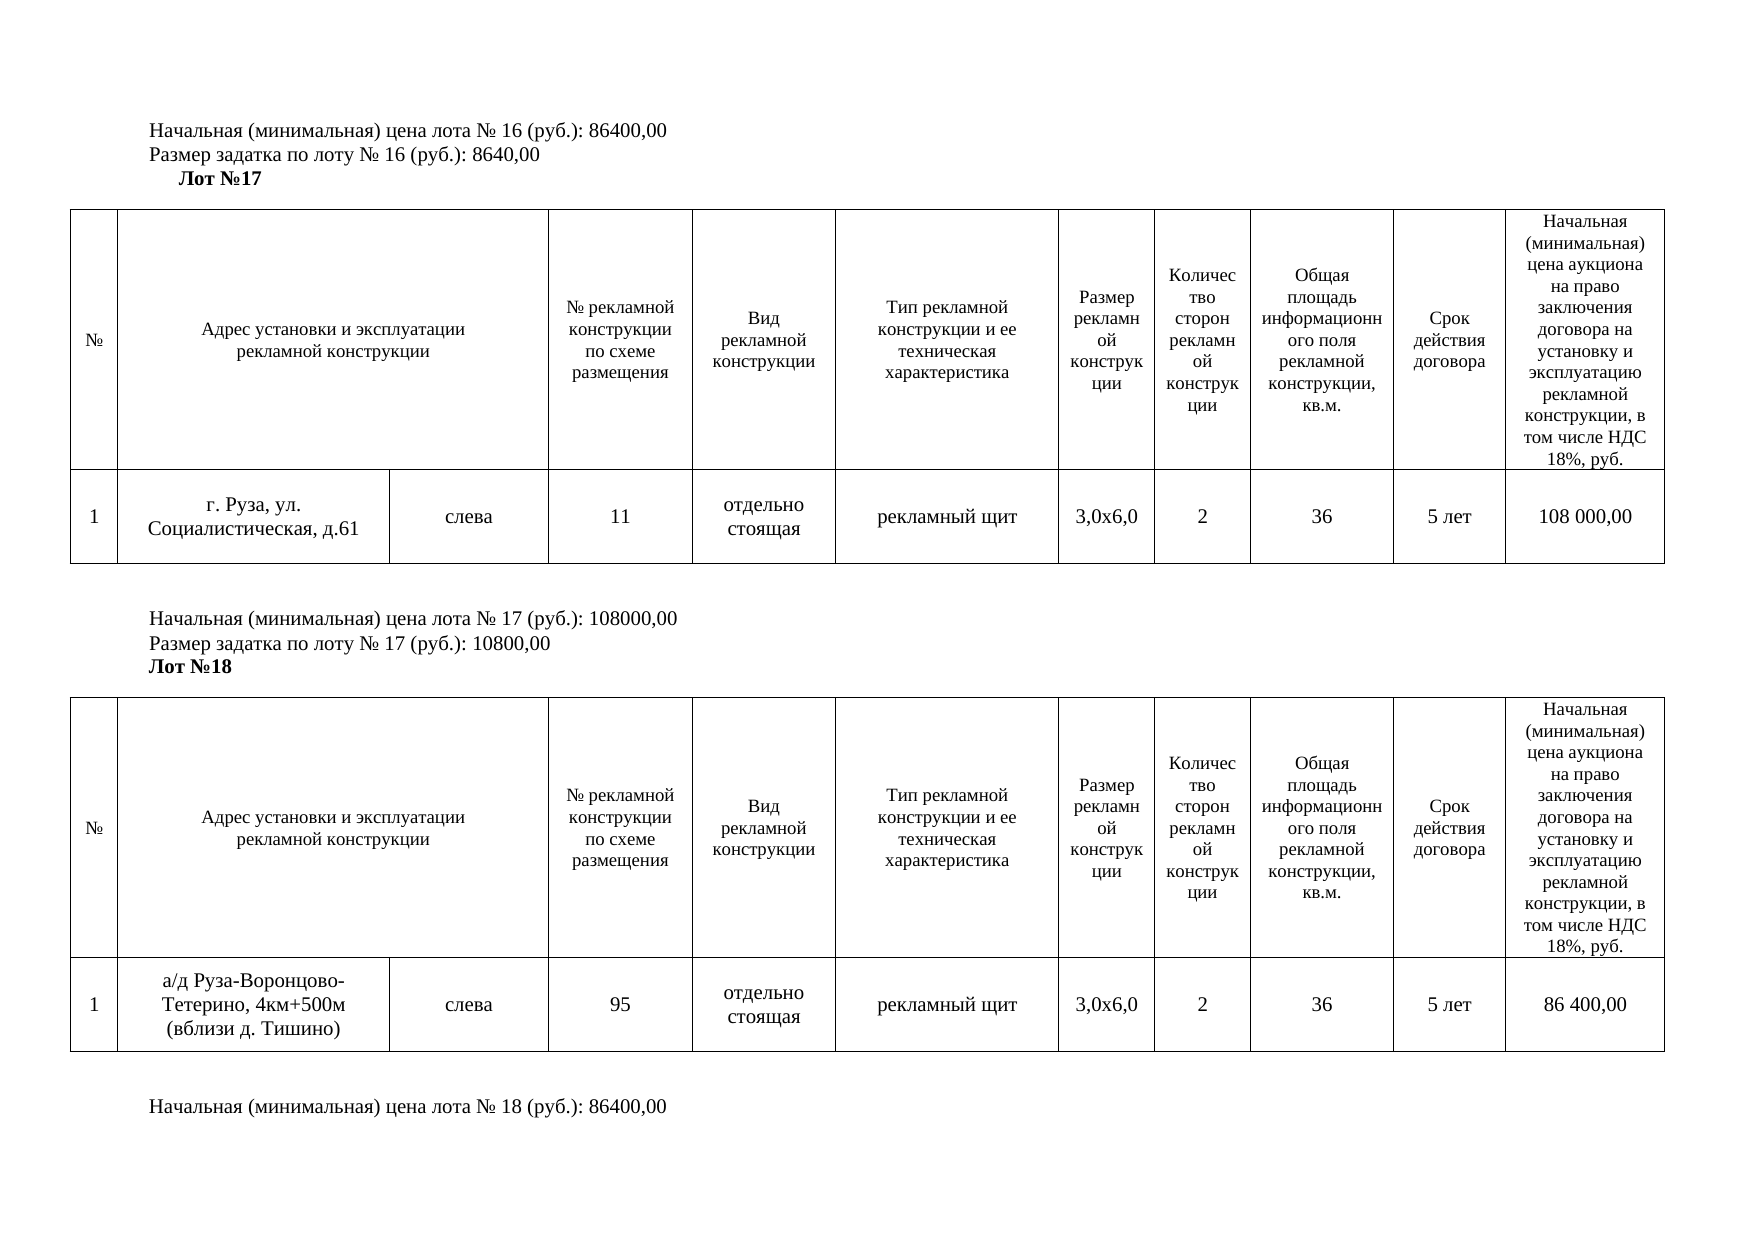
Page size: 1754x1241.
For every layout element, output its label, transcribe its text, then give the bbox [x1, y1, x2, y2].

table_cell 5 лет [1394, 470, 1505, 563]
table_header Тип рекламной конструкции и ее техническая характеристика [836, 698, 1058, 957]
table_cell слева [390, 958, 548, 1051]
table_cell 86 400,00 [1506, 958, 1664, 1051]
text Начальная (минимальная) цена лота № 18 (руб.): 86400,00 [75, 1094, 1660, 1118]
table_cell 95 [549, 958, 692, 1051]
table_header Размер рекламной конструкции [1059, 698, 1154, 957]
table_cell 1 [71, 470, 117, 563]
table_cell 3,0х6,0 [1059, 958, 1154, 1051]
table_cell 11 [549, 470, 692, 563]
table_cell 3,0х6,0 [1059, 470, 1154, 563]
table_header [836, 210, 1058, 469]
table_cell 1 [71, 958, 117, 1051]
table_header Размер рекламной конструкции [1059, 210, 1154, 469]
table_cell а/д Руза-Воронцово-Тетерино, 4км+500м (вблизи д. Тишино) [118, 958, 389, 1051]
table_header Общая площадь информационного поля рекламной конструкции, кв.м. [1251, 698, 1393, 957]
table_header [1251, 210, 1393, 469]
table_header Вид рекламной конструкции [693, 698, 835, 957]
text Лот №17 [75, 166, 1660, 190]
table_header № [71, 698, 117, 957]
table_cell слева [390, 470, 548, 563]
table_cell 36 [1251, 470, 1393, 563]
table_header № рекламной конструкции по схеме размещения [549, 698, 692, 957]
table_header № [71, 210, 117, 469]
table_header Начальная (минимальная) цена аукциона на право заключения договора на установку и эксплуатацию рекламной конструкции, в том числе НДС 18%, руб. [1506, 698, 1664, 957]
table_cell 36 [1251, 958, 1393, 1051]
table_cell 5 лет [1394, 958, 1505, 1051]
table_header Срок действия договора [1394, 210, 1505, 469]
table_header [1506, 210, 1664, 469]
text Размер задатка по лоту № 16 (руб.): 8640,00 [75, 142, 1660, 166]
text Размер задатка по лоту № 17 (руб.): 10800,00 [75, 630, 1660, 654]
table_cell рекламный щит [836, 958, 1058, 1051]
table_header Количество сторон рекламной конструкции [1155, 210, 1250, 469]
table_cell г. Руза, ул. Социалистическая, д.61 [118, 470, 389, 563]
table_cell 108 000,00 [1506, 470, 1664, 563]
table_header Срок действия договора [1394, 698, 1505, 957]
table_cell отдельно стоящая [693, 958, 835, 1051]
table_header Адрес установки и эксплуатации рекламной конструкции [118, 698, 548, 957]
table_cell 2 [1155, 470, 1250, 563]
table_header № рекламной конструкции по схеме размещения [549, 210, 692, 469]
table_cell рекламный щит [836, 470, 1058, 563]
table_header Количество сторон рекламной конструкции [1155, 698, 1250, 957]
text Начальная (минимальная) цена лота № 16 (руб.): 86400,00 [75, 118, 1660, 142]
text Начальная (минимальная) цена лота № 17 (руб.): 108000,00 [75, 606, 1660, 630]
table_header Адрес установки и эксплуатации рекламной конструкции [118, 210, 548, 469]
table_cell отдельно стоящая [693, 470, 835, 563]
table_header Вид рекламной конструкции [693, 210, 835, 469]
table_cell 2 [1155, 958, 1250, 1051]
text Лот №18 [75, 654, 1660, 678]
